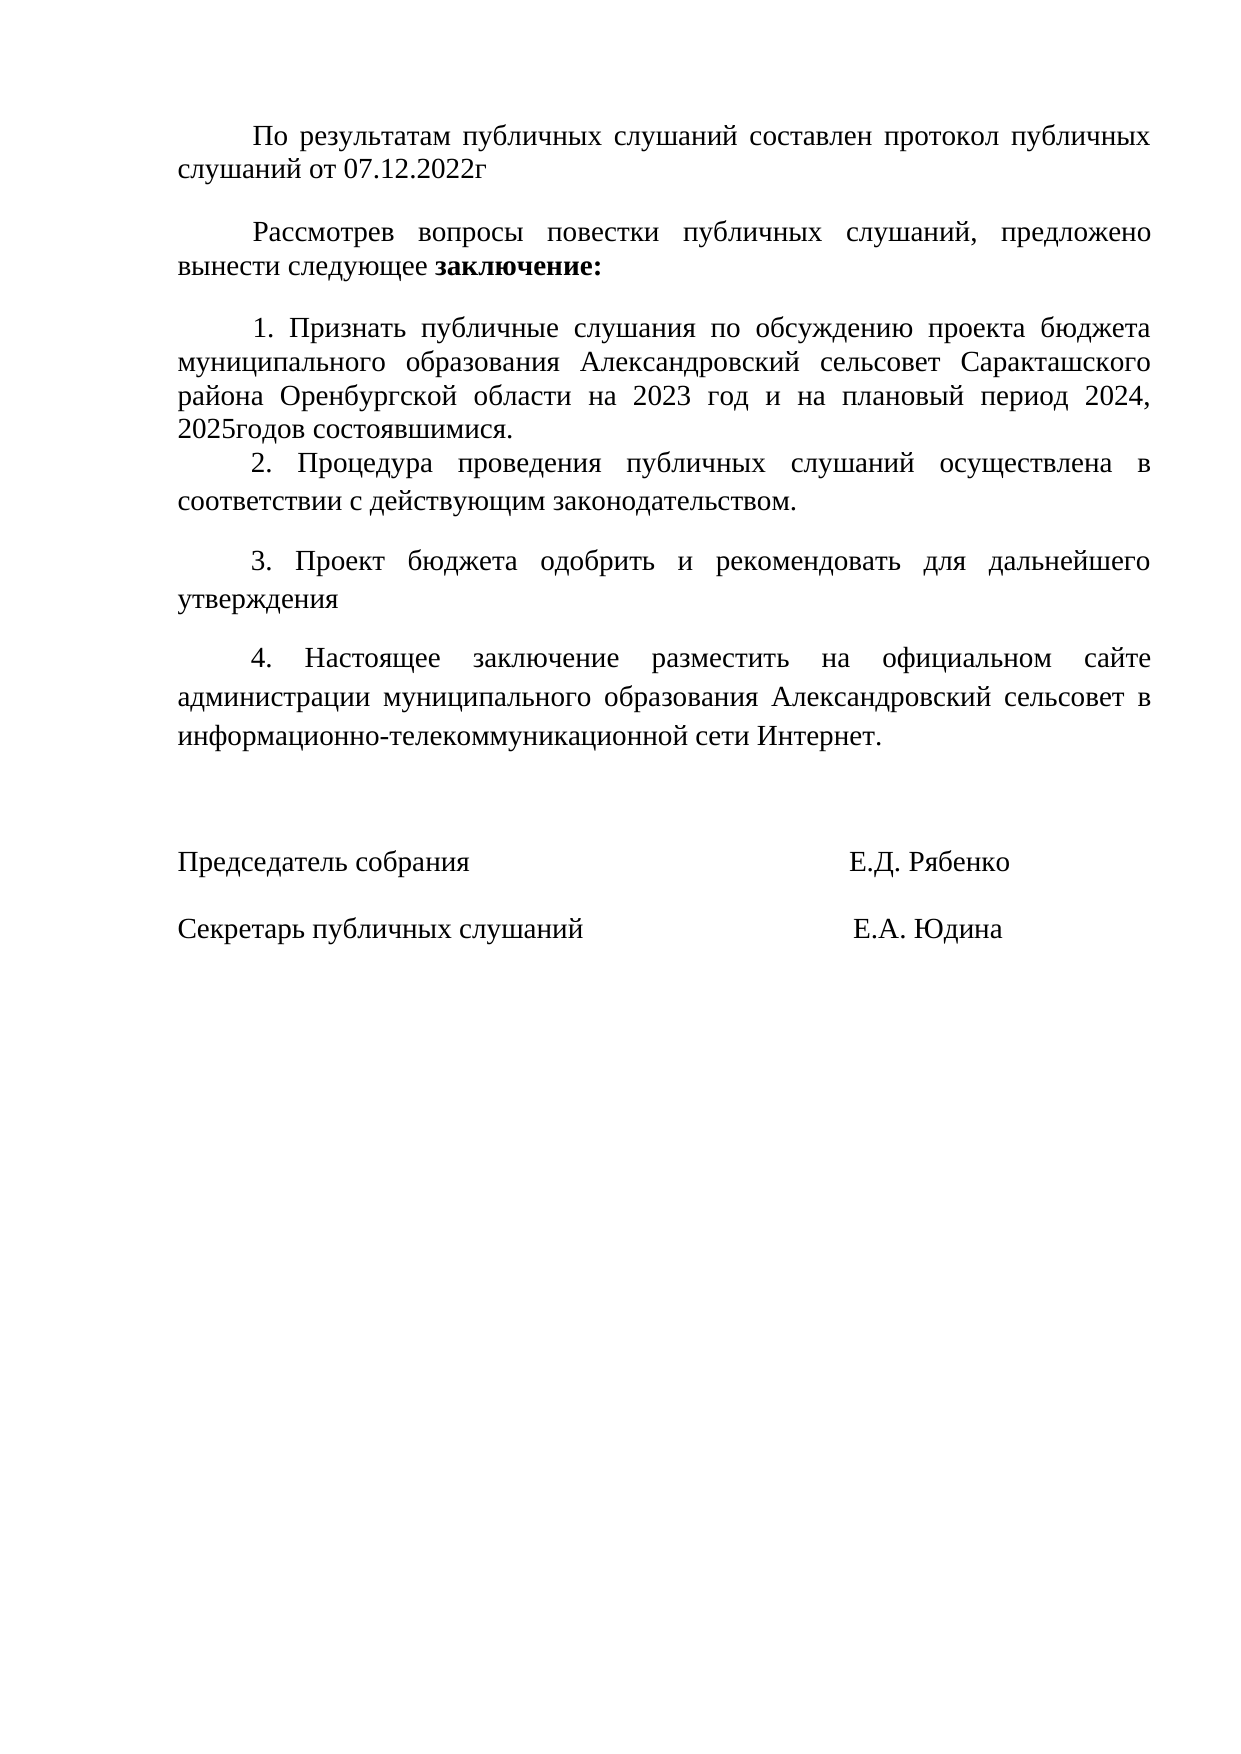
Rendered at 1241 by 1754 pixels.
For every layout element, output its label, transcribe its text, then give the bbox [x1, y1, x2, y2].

text 3. Проект бюджета одобрить и рекомендовать для дальнейшего утверждения [177, 543, 1152, 615]
text По результатам публичных слушаний составлен протокол публичных слушаний от 07.12.2022г [177, 118, 1152, 185]
text 4. Настоящее заключение разместить на официальном сайте администрации муниципального образования Александровский сельсовет в информационно-телекоммуникационной сети Интернет. [177, 641, 1152, 751]
text Секретарь публичных слушаний Е.А. Юдина [177, 911, 1152, 945]
text Председатель собрания Е.Д. Рябенко [177, 844, 1152, 878]
text Рассмотрев вопросы повестки публичных слушаний, предложено вынести следующее заключение: [177, 214, 1152, 281]
text 1. Признать публичные слушания по обсуждению проекта бюджета муниципального образования Александровский сельсовет Саракташского района Оренбургской области на 2023 год и на плановый период 2024, 2025годов состоявшимися. [177, 311, 1152, 445]
text 2. Процедура проведения публичных слушаний осуществлена в соответствии с действующим законодательством. [177, 445, 1152, 517]
